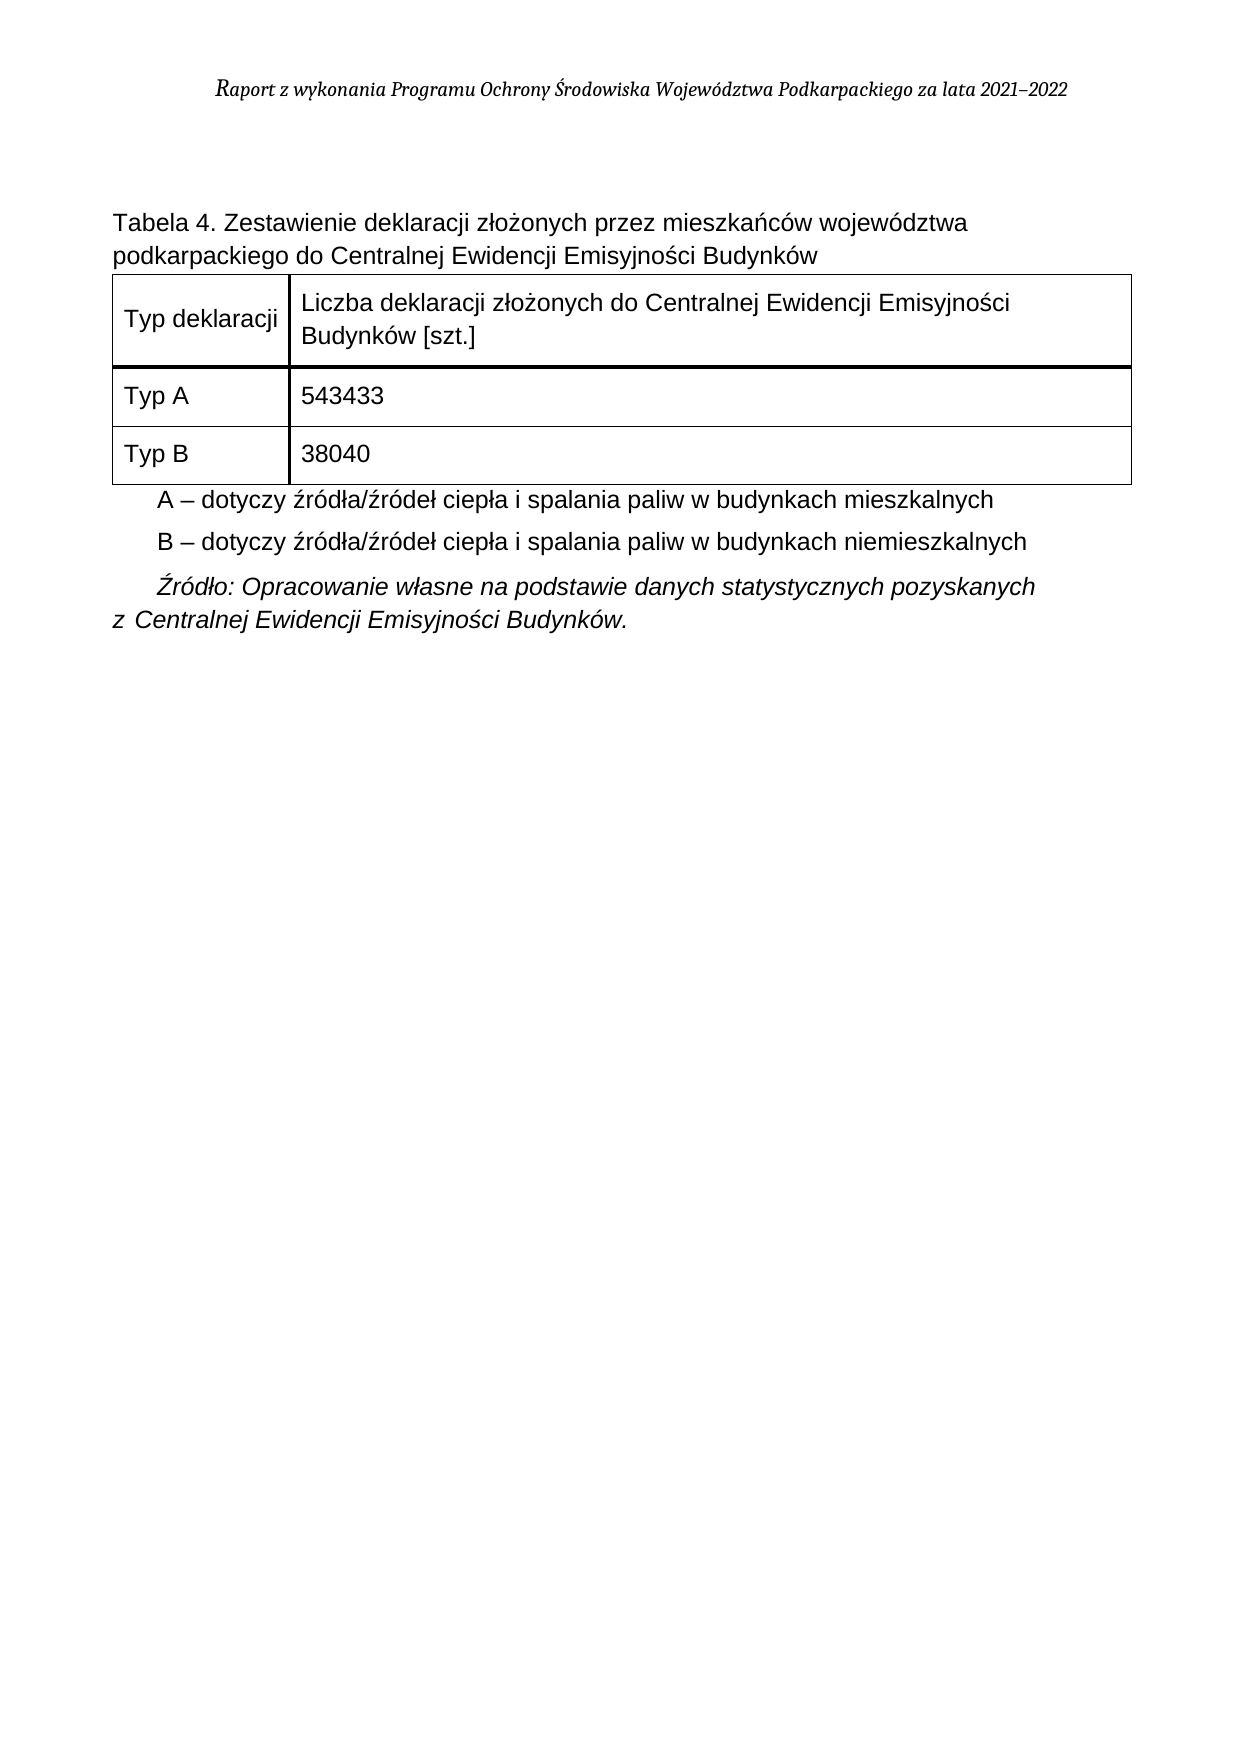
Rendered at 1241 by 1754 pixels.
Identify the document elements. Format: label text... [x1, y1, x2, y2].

table_cell Typ B [113, 427, 288, 484]
table_cell Typ A [113, 369, 288, 426]
table_header Typ deklaracji [113, 275, 288, 365]
table_cell 543433 [291, 369, 1131, 426]
table_header Liczba deklaracji złożonych do Centralnej Ewidencji Emisyjności Budynków [szt.] [291, 275, 1131, 365]
table_cell 38040 [291, 427, 1131, 484]
text Źródło: Opracowanie własne na podstawie danych statystycznych pozyskanych z Centralnej Ewidencji Emisyjności Budynków. [112, 572, 1128, 634]
text B – dotyczy źródła/źródeł ciepła i spalania paliw w budynkach niemieszkalnych [112, 526, 1128, 555]
text Tabela 4. Zestawienie deklaracji złożonych przez mieszkańców województwa podkarpackiego do Centralnej Ewidencji Emisyjności Budynków [112, 208, 1128, 270]
text A – dotyczy źródła/źródeł ciepła i spalania paliw w budynkach mieszkalnych [112, 485, 1128, 514]
